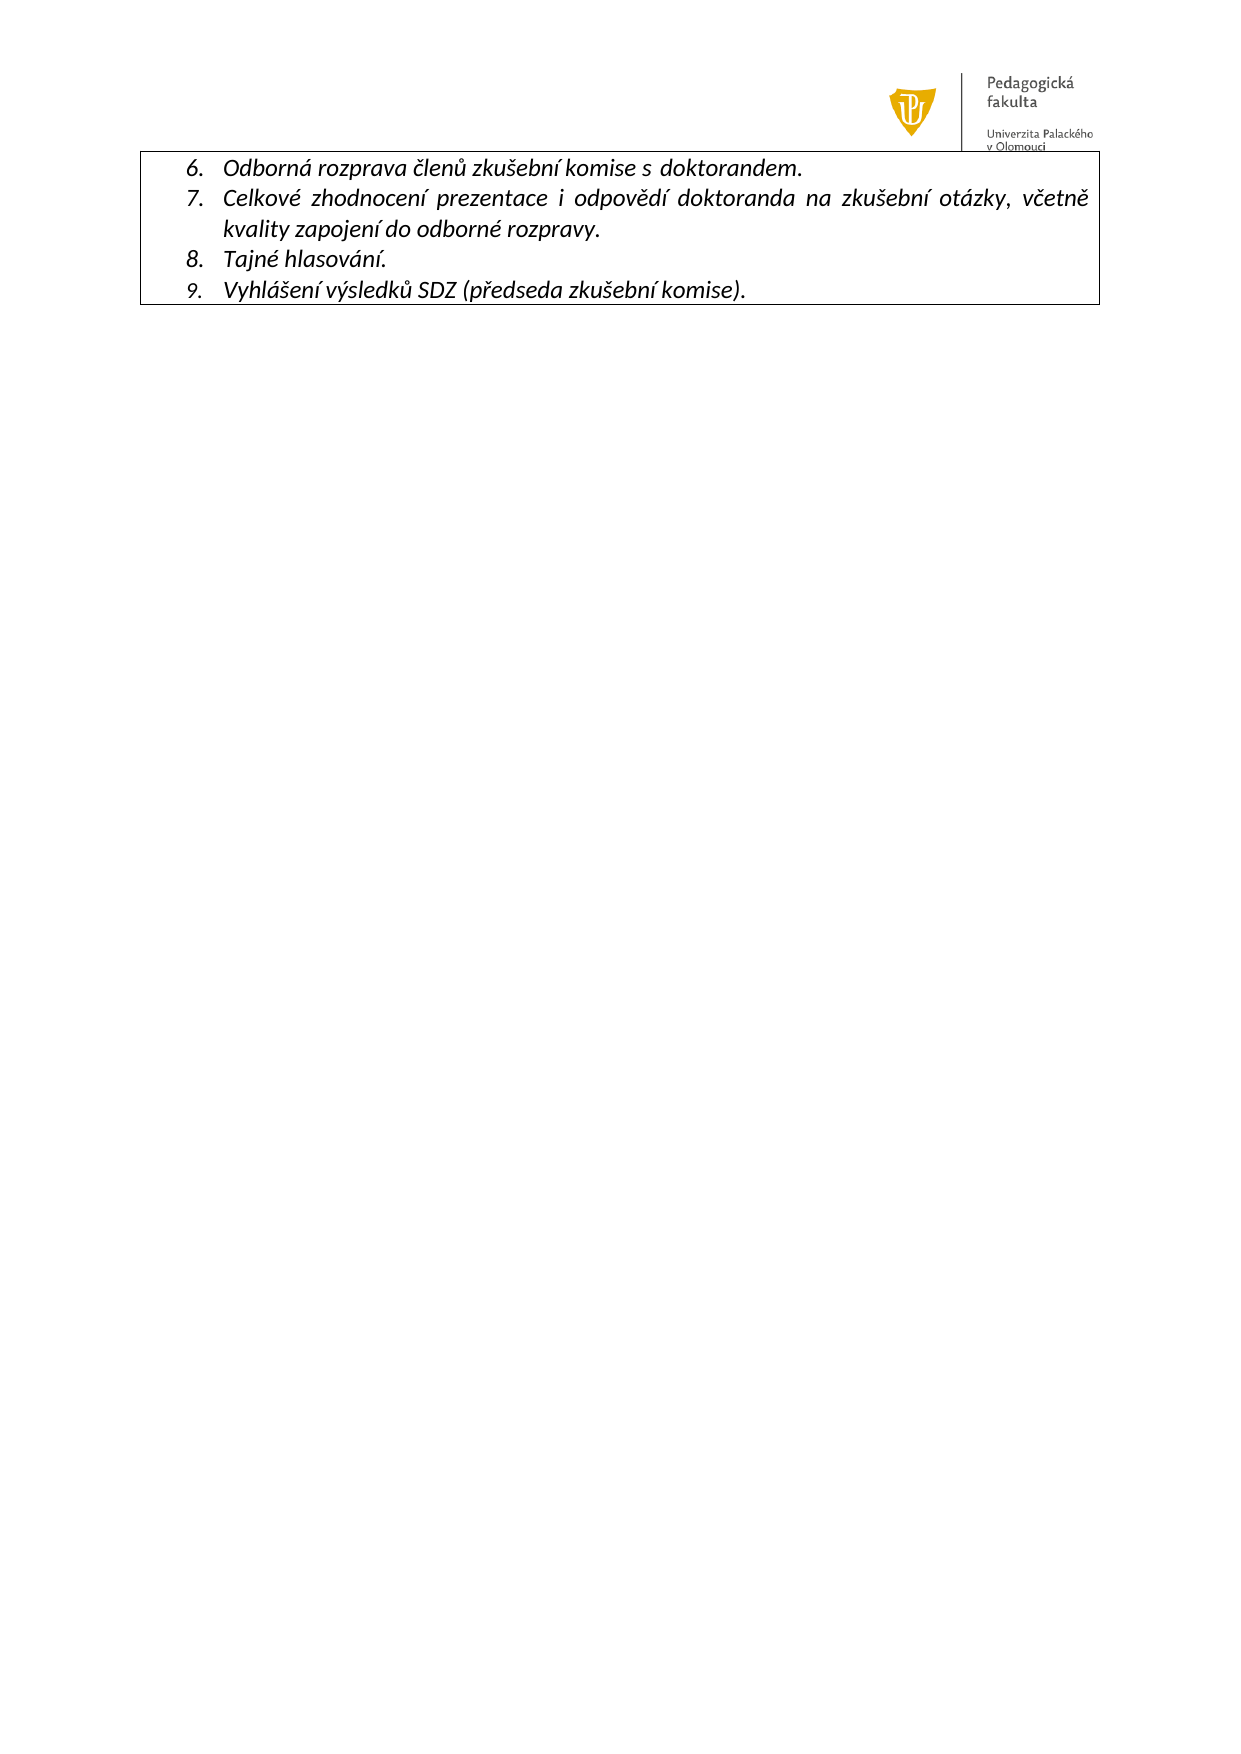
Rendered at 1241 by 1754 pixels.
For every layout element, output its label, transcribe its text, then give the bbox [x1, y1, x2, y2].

picture [889, 73, 1093, 151]
